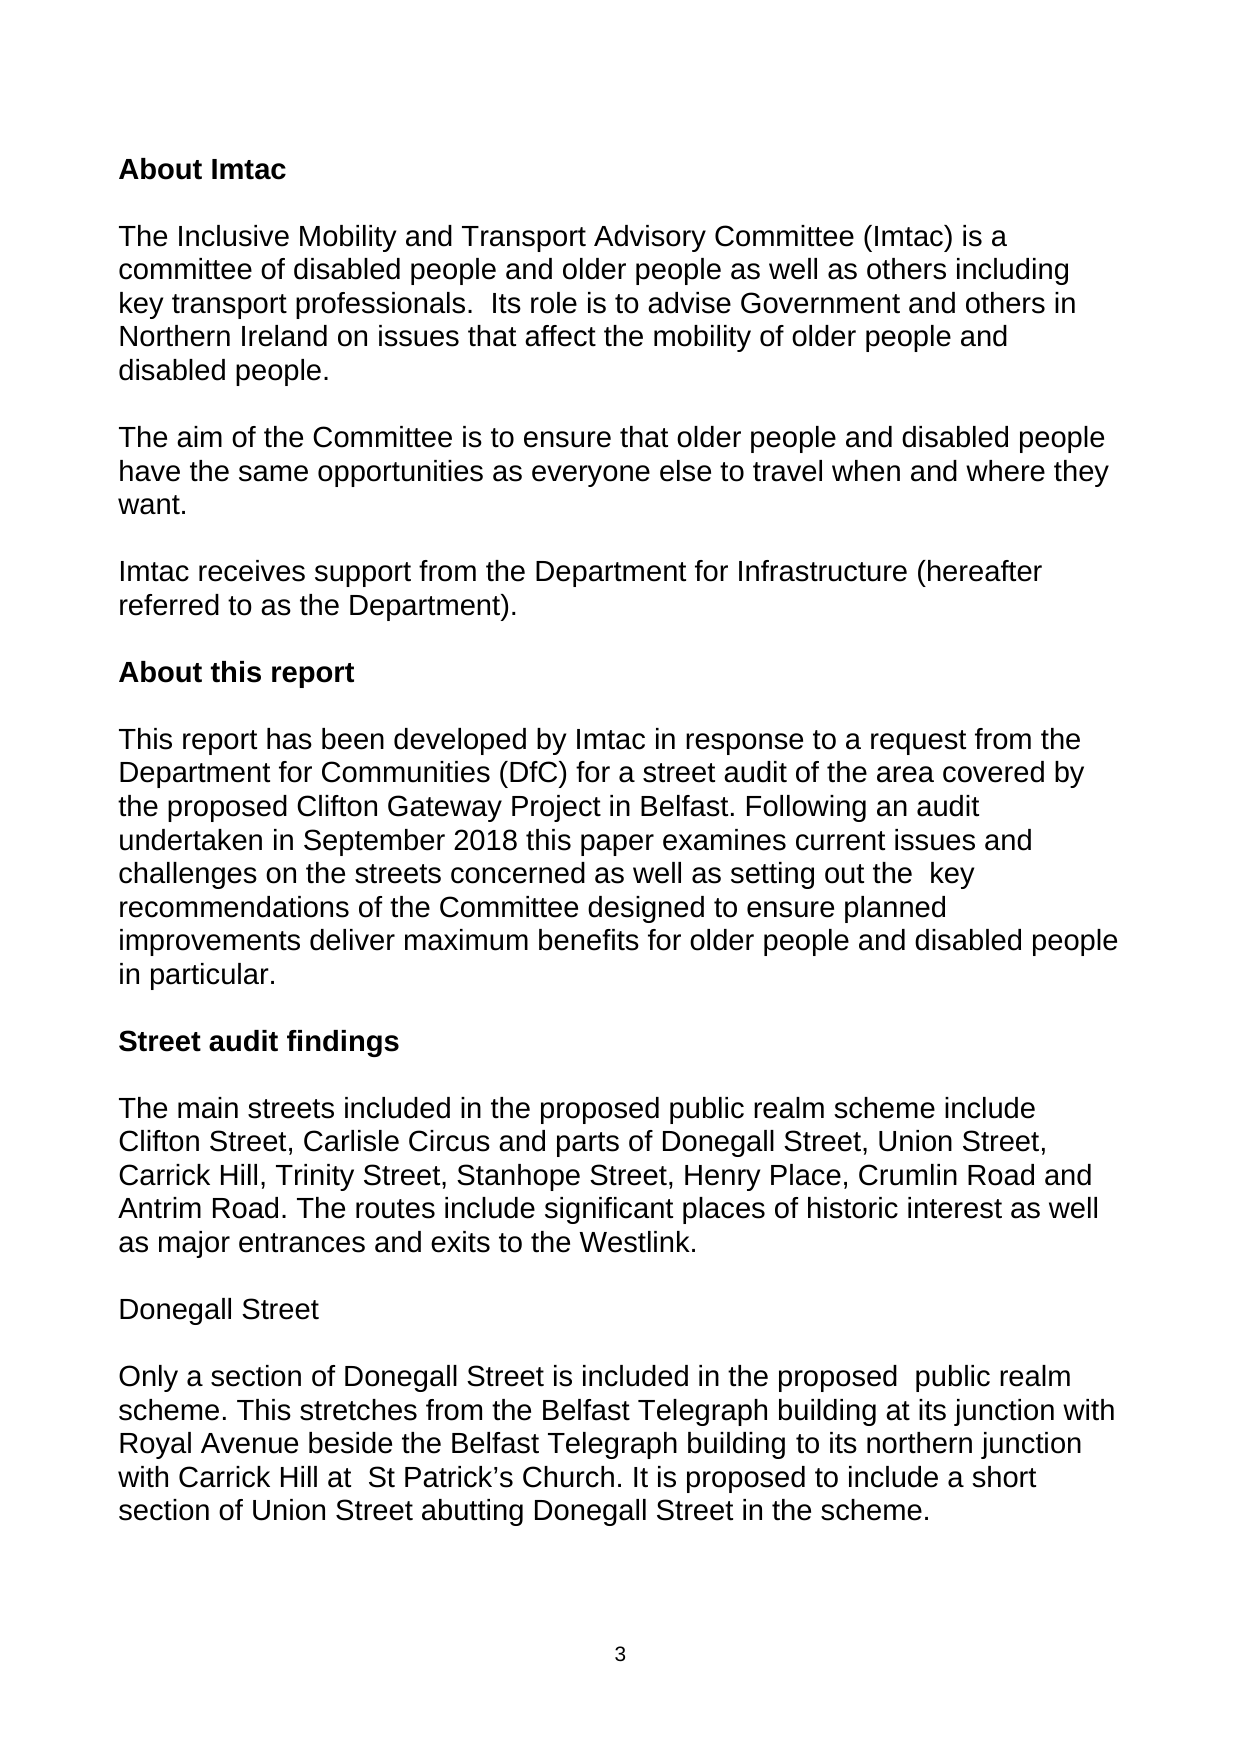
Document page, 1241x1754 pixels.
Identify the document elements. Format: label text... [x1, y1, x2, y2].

text Donegall Street [118, 1292, 1122, 1326]
text Imtac receives support from the Department for Infrastructure (hereafter referred to as the Department). [118, 554, 1122, 621]
text Street audit findings [118, 1024, 1122, 1057]
text About this report [118, 655, 1122, 688]
text About Imtac [118, 152, 1122, 185]
text The Inclusive Mobility and Transport Advisory Committee (Imtac) is a committee of disabled people and older people as well as others including key transport professionals. Its role is to advise Government and others in Northern Ireland on issues that affect the mobility of older people and disabled people. [118, 219, 1122, 386]
text The aim of the Committee is to ensure that older people and disabled people have the same opportunities as everyone else to travel when and where they want. [118, 420, 1122, 521]
text Only a section of Donegall Street is included in the proposed public realm scheme. This stretches from the Belfast Telegraph building at its junction with Royal Avenue beside the Belfast Telegraph building to its northern junction with Carrick Hill at St Patrick’s Church. It is proposed to include a short section of Union Street abutting Donegall Street in the scheme. [118, 1359, 1122, 1527]
text This report has been developed by Imtac in response to a request from the Department for Communities (DfC) for a street audit of the area covered by the proposed Clifton Gateway Project in Belfast. Following an audit undertaken in September 2018 this paper examines current issues and challenges on the streets concerned as well as setting out the key recommendations of the Committee designed to ensure planned improvements deliver maximum benefits for older people and disabled people in particular. [118, 722, 1122, 990]
text The main streets included in the proposed public realm scheme include Clifton Street, Carlisle Circus and parts of Donegall Street, Union Street, Carrick Hill, Trinity Street, Stanhope Street, Henry Place, Crumlin Road and Antrim Road. The routes include significant places of historic interest as well as major entrances and exits to the Westlink. [118, 1091, 1122, 1258]
